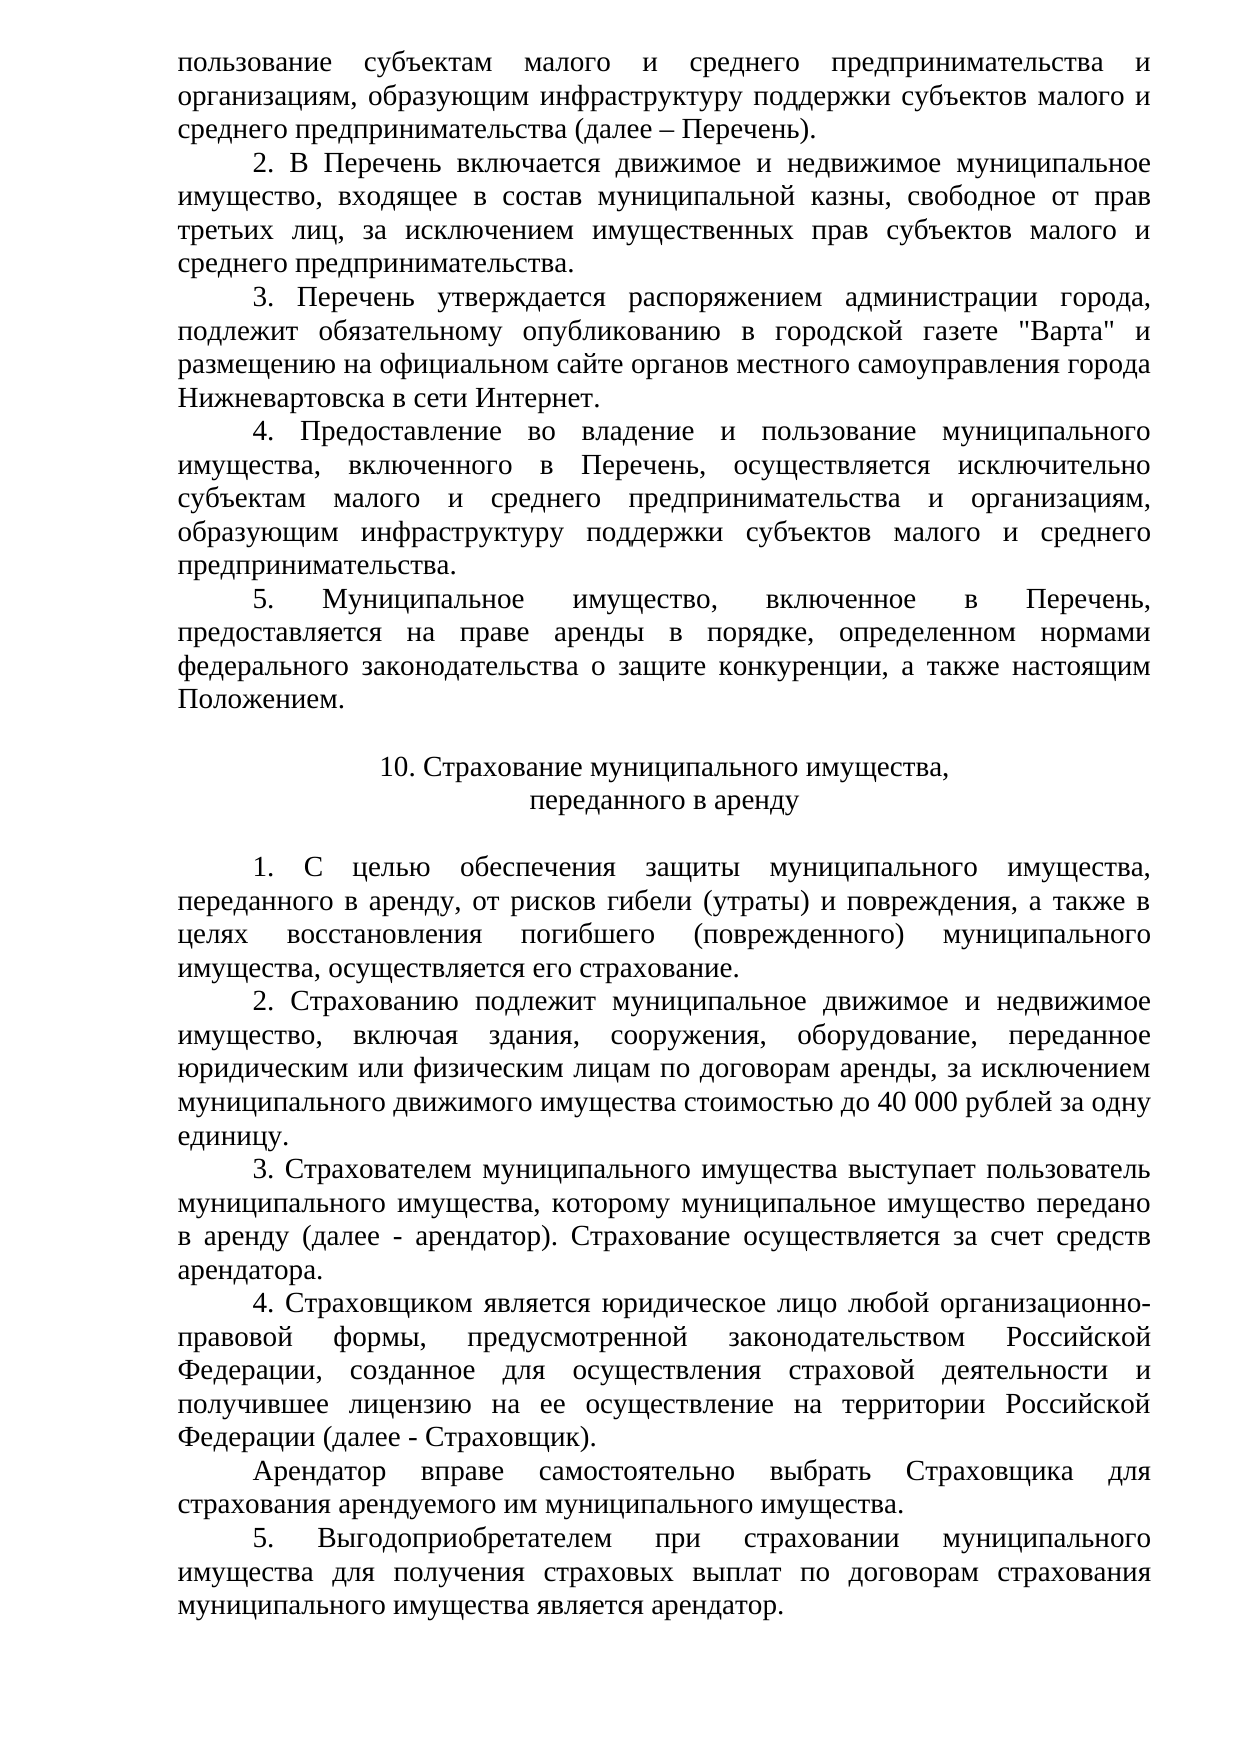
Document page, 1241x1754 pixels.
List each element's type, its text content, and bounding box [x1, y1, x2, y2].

text 10. Страхование муниципального имущества, [177, 749, 1152, 782]
text 3. Перечень утверждается распоряжением администрации города, подлежит обязательному опубликованию в городской газете "Варта" и размещению на официальном сайте органов местного самоуправления города Нижневартовска в сети Интернет. [177, 279, 1152, 413]
text 1. С целью обеспечения защиты муниципального имущества, переданного в аренду, от рисков гибели (утраты) и повреждения, а также в целях восстановления погибшего (поврежденного) муниципального имущества, осуществляется его страхование. [177, 849, 1152, 983]
text 5. Выгодоприобретателем при страховании муниципального имущества для получения страховых выплат по договорам страхования муниципального имущества является арендатор. [177, 1520, 1152, 1621]
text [177, 44, 1152, 145]
text 4. Предоставление во владение и пользование муниципального имущества, включенного в Перечень, осуществляется исключительно субъектам малого и среднего предпринимательства и организациям, образующим инфраструктуру поддержки субъектов малого и среднего предпринимательства. [177, 413, 1152, 581]
text 4. Страховщиком является юридическое лицо любой организационно-правовой формы, предусмотренной законодательством Российской Федерации, созданное для осуществления страховой деятельности и получившее лицензию на ее осуществление на территории Российской Федерации (далее - Страховщик). [177, 1285, 1152, 1453]
text 2. В Перечень включается движимое и недвижимое муниципальное имущество, входящее в состав муниципальной казны, свободное от прав третьих лиц, за исключением имущественных прав субъектов малого и среднего предпринимательства. [177, 145, 1152, 279]
text 3. Страхователем муниципального имущества выступает пользователь муниципального имущества, которому муниципальное имущество передано в аренду (далее - арендатор). Страхование осуществляется за счет средств арендатора. [177, 1151, 1152, 1285]
text Арендатор вправе самостоятельно выбрать Страховщика для страхования арендуемого им муниципального имущества. [177, 1453, 1152, 1520]
text 5. Муниципальное имущество, включенное в Перечень, предоставляется на праве аренды в порядке, определенном нормами федерального законодательства о защите конкуренции, а также настоящим Положением. [177, 581, 1152, 715]
text 2. Страхованию подлежит муниципальное движимое и недвижимое имущество, включая здания, сооружения, оборудование, переданное юридическим или физическим лицам по договорам аренды, за исключением муниципального движимого имущества стоимостью до 40 000 рублей за одну единицу. [177, 983, 1152, 1151]
text переданного в аренду [177, 782, 1152, 816]
